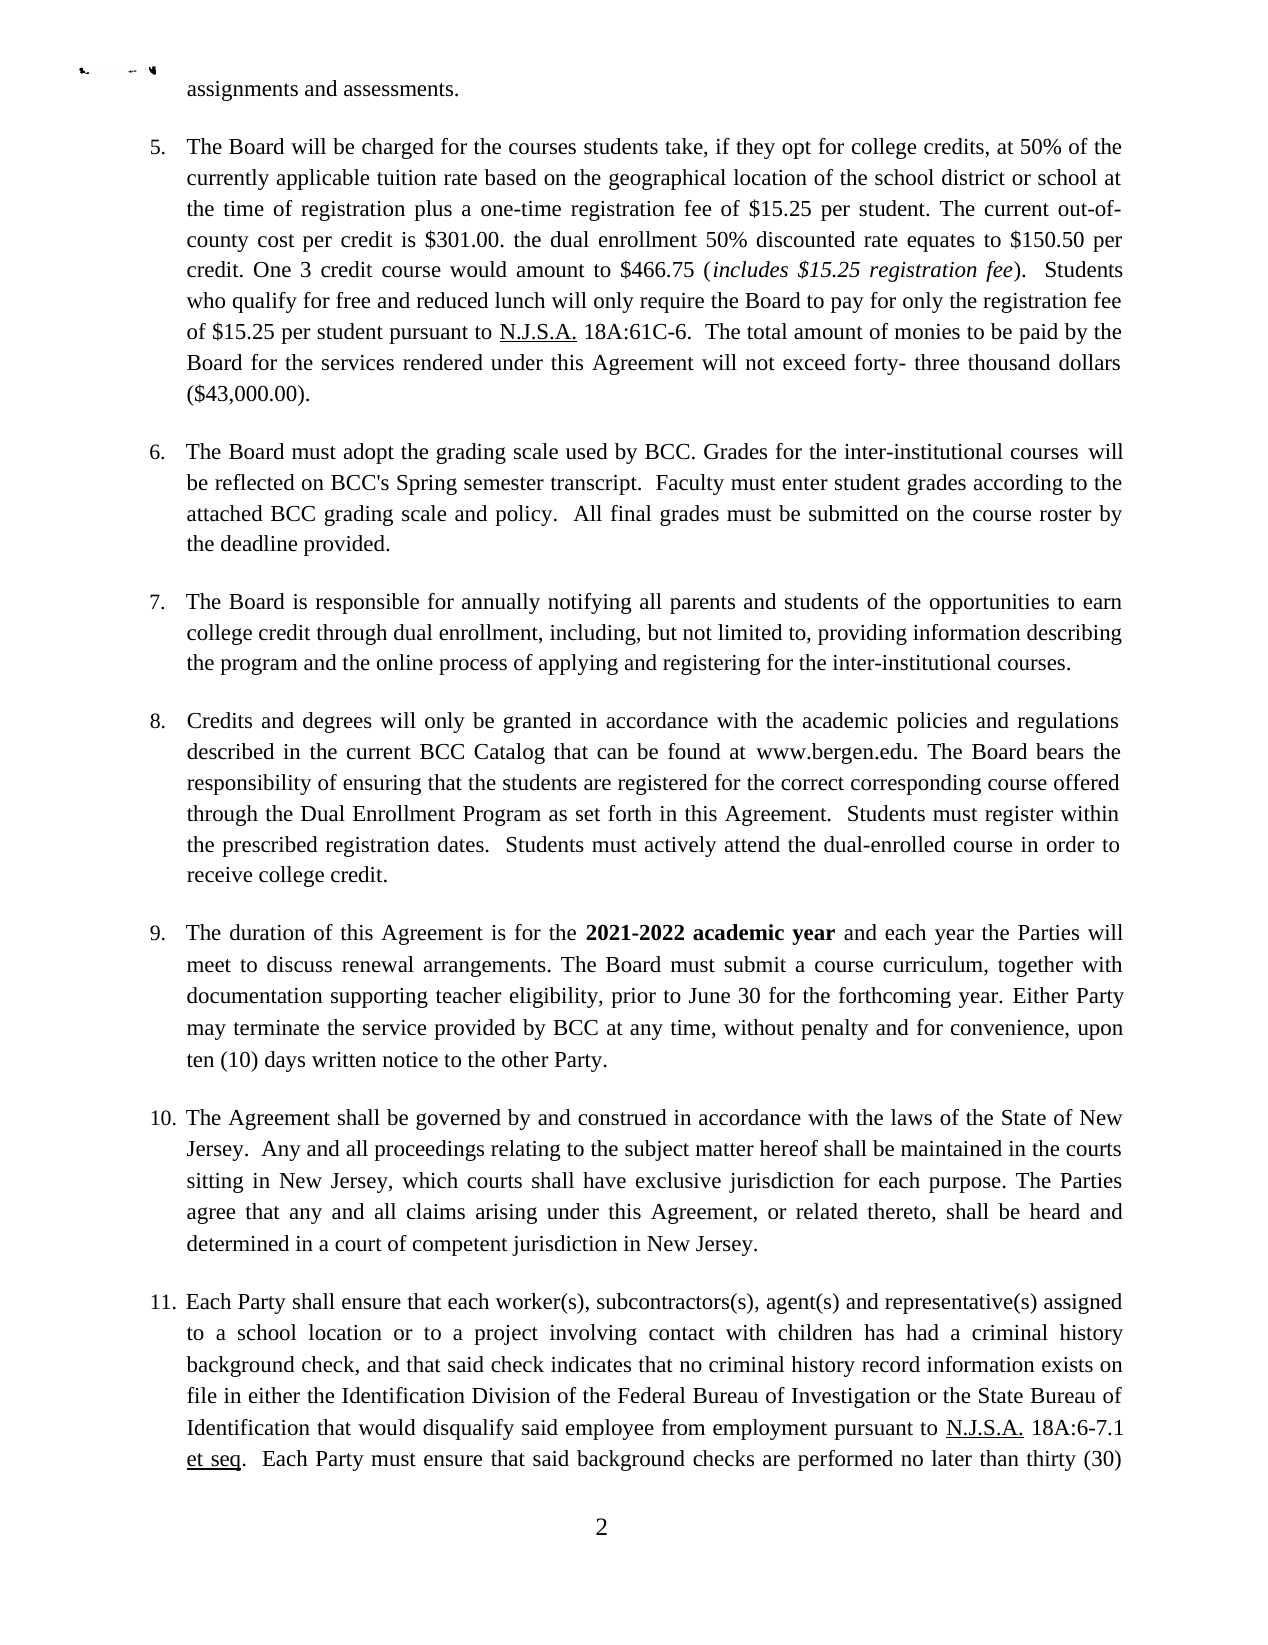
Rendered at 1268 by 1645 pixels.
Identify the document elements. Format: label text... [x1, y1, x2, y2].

picture [78, 64, 157, 75]
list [149, 1288, 1124, 1472]
list The Board must adopt the grading scale used by BCC. Grades for the inter-institutional courses will be reflected on BCC's Spring semester transcript. Faculty must enter student grades according to the attached BCC grading scale and policy. All final grades must be submitted on the course roster by the deadline provided. [149, 438, 1124, 557]
list The duration of this Agreement is for the 2021-2022 academic year and each year the Parties will meet to discuss renewal arrangements. The Board must submit a course curriculum, together with documentation supporting teacher eligibility, prior to June 30 for the forthcoming year. Either Party may terminate the service provided by BCC at any time, without penalty and for convenience, upon ten (10) days written notice to the other Party. [149, 919, 1124, 1072]
list The Board is responsible for annually notifying all parents and students of the opportunities to earn college credit through dual enrollment, including, but not limited to, providing information describing the program and the online process of applying and registering for the inter-institutional courses. [149, 588, 1124, 676]
list The Board will be charged for the courses students take, if they opt for college credits, at 50% of the currently applicable tuition rate based on the geographical location of the school district or school at the time of registration plus a one-time registration fee of $15.25 per student. The current out-of-county cost per credit is $301.00. the dual enrollment 50% discounted rate equates to $150.50 per credit. One 3 credit course would amount to $466.75 (includes $15.25 registration fee). Students who qualify for free and reduced lunch will only require the Board to pay for only the registration fee of $15.25 per student pursuant to N.J.S.A. 18A:61C-6. The total amount of monies to be paid by the Board for the services rendered under this Agreement will not exceed forty- three thousand dollars ($43,000.00). [149, 133, 1123, 406]
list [150, 75, 1123, 101]
list The Agreement shall be governed by and construed in accordance with the laws of the State of New Jersey. Any and all proceedings relating to the subject matter hereof shall be maintained in the courts sitting in New Jersey, which courts shall have exclusive jurisdiction for each purpose. The Parties agree that any and all claims arising under this Agreement, or related thereto, shall be heard and determined in a court of competent jurisdiction in New Jersey. [149, 1103, 1124, 1256]
list Credits and degrees will only be granted in accordance with the academic policies and regulations described in the current BCC Catalog that can be found at www.bergen.edu. The Board bears the responsibility of ensuring that the students are registered for the correct corresponding course offered through the Dual Enrollment Program as set forth in this Agreement. Students must register within the prescribed registration dates. Students must actively attend the dual-enrolled course in order to receive college credit. [149, 707, 1121, 888]
